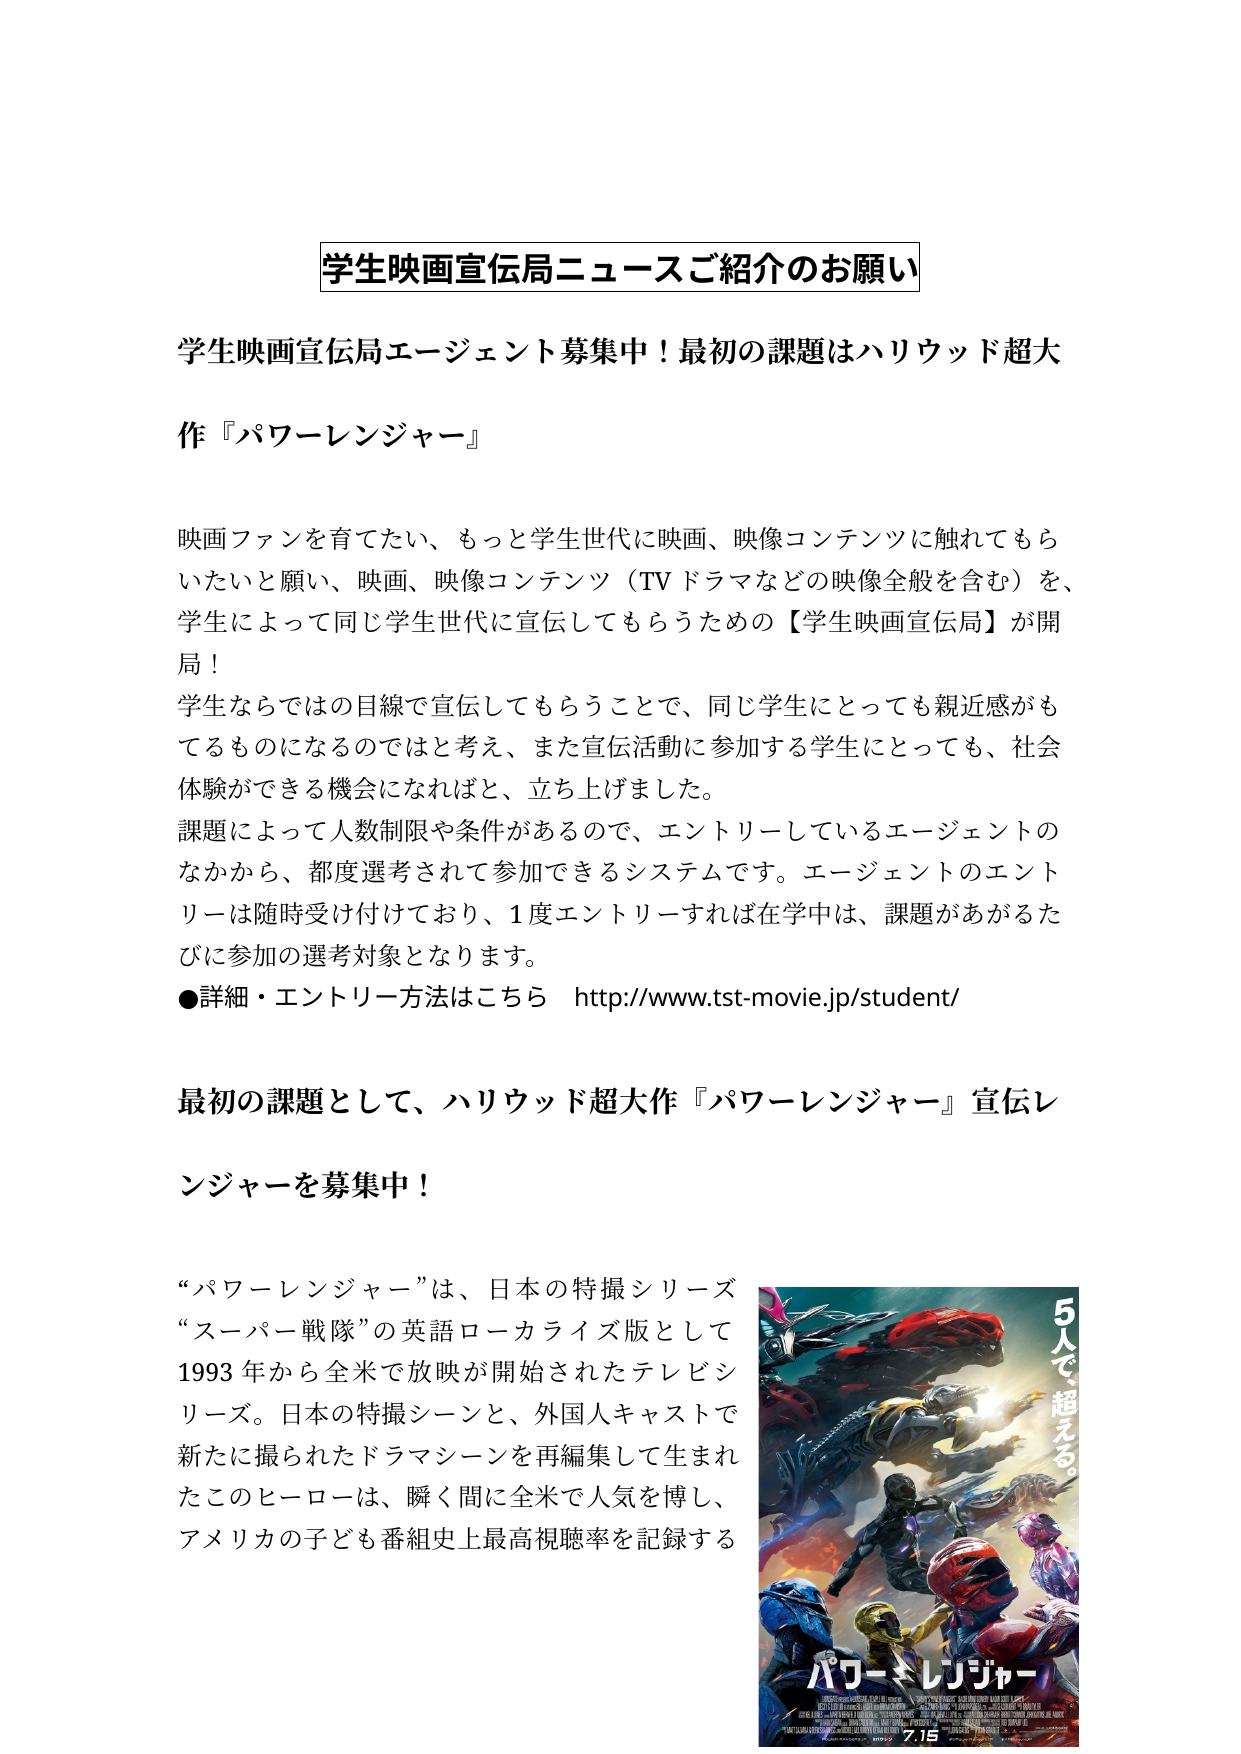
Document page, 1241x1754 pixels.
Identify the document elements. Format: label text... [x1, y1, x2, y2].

text 最初の課題として、ハリウッド超大作『パワーレンジャー』宣伝レンジャーを募集中！ [177, 1058, 1063, 1225]
text 学生映画宣伝局エージェント募集中！最初の課題はハリウッド超大作『パワーレンジャー』 映画ファンを育てたい、もっと学生世代に映画、映像コンテンツに触れてもらいたいと願い、映画、映像コンテンツ（TVドラマなどの映像全般を含む）を、学生によって同じ学生世代に宣伝してもらうための【学生映画宣伝局】が開局！ [177, 308, 1063, 683]
text 課題によって人数制限や条件があるので、エントリーしているエージェントのなかから、都度選考されて参加できるシステムです。エージェントのエントリーは随時受け付けており、1度エントリーすれば在学中は、課題があがるたびに参加の選考対象となります。 [177, 808, 1063, 975]
text 学生映画宣伝局ニュースご紹介のお願い [177, 225, 1063, 308]
picture [758, 1287, 1079, 1746]
text 学生ならではの目線で宣伝してもらうことで、同じ学生にとっても親近感がもてるものになるのではと考え、また宣伝活動に参加する学生にとっても、社会体験ができる機会になればと、立ち上げました。 [177, 683, 1063, 808]
text ●詳細・エントリー方法はこちら http://www.tst-movie.jp/student/ [177, 975, 1063, 1017]
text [177, 1267, 1063, 1558]
